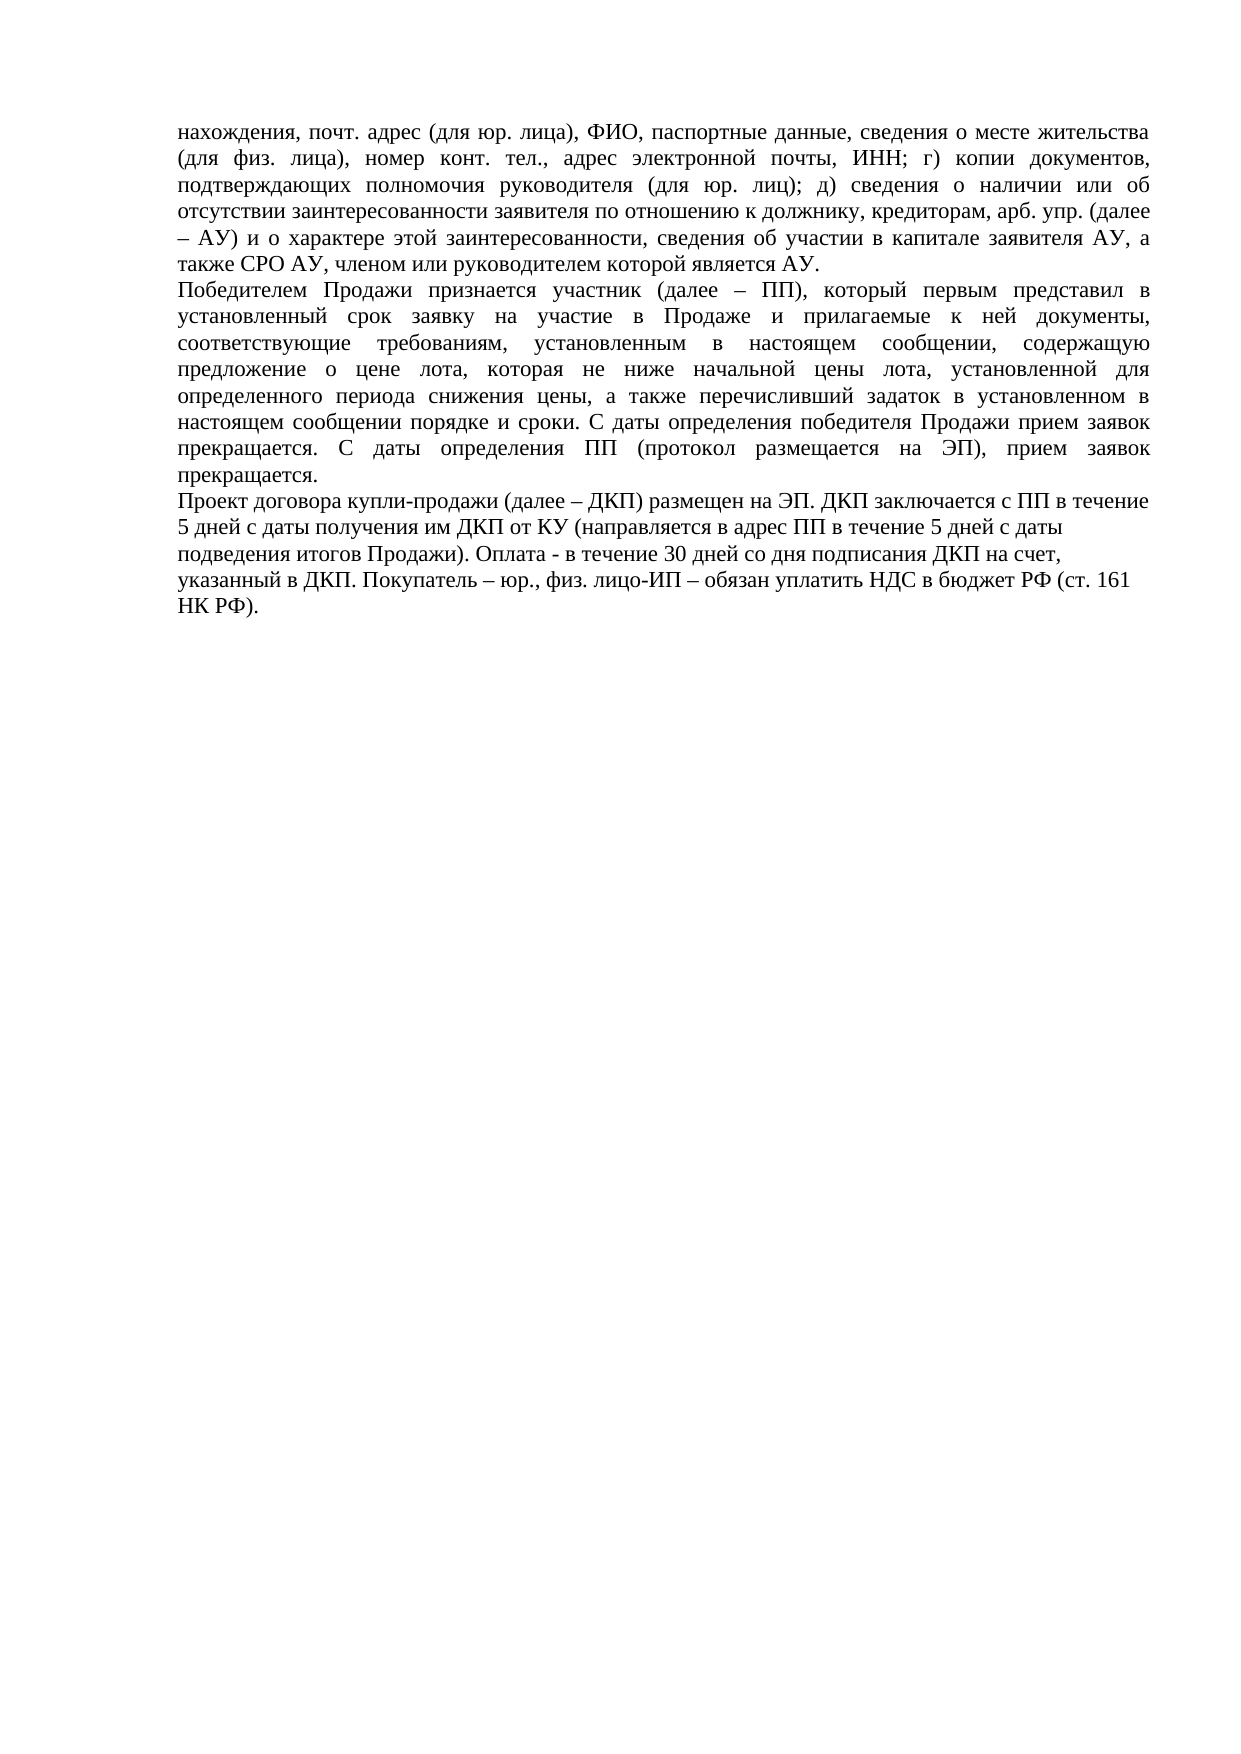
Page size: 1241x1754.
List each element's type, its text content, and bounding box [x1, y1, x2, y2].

text Проект договора купли-продажи (далее – ДКП) размещен на ЭП. ДКП заключается с ПП в течение 5 дней с даты получения им ДКП от КУ (направляется в адрес ПП в течение 5 дней с даты подведения итогов Продажи). Оплата - в течение 30 дней со дня подписания ДКП на счет, указанный в ДКП. Покупатель – юр., физ. лицо-ИП – обязан уплатить НДС в бюджет РФ (ст. 161 НК РФ). [177, 487, 1152, 619]
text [177, 118, 1152, 276]
text Победителем Продажи признается участник (далее – ПП), который первым представил в установленный срок заявку на участие в Продаже и прилагаемые к ней документы, соответствующие требованиям, установленным в настоящем сообщении, содержащую предложение о цене лота, которая не ниже начальной цены лота, установленной для определенного периода снижения цены, а также перечисливший задаток в установленном в настоящем сообщении порядке и сроки. С даты определения победителя Продажи прием заявок прекращается. С даты определения ПП (протокол размещается на ЭП), прием заявок прекращается. [177, 276, 1152, 487]
